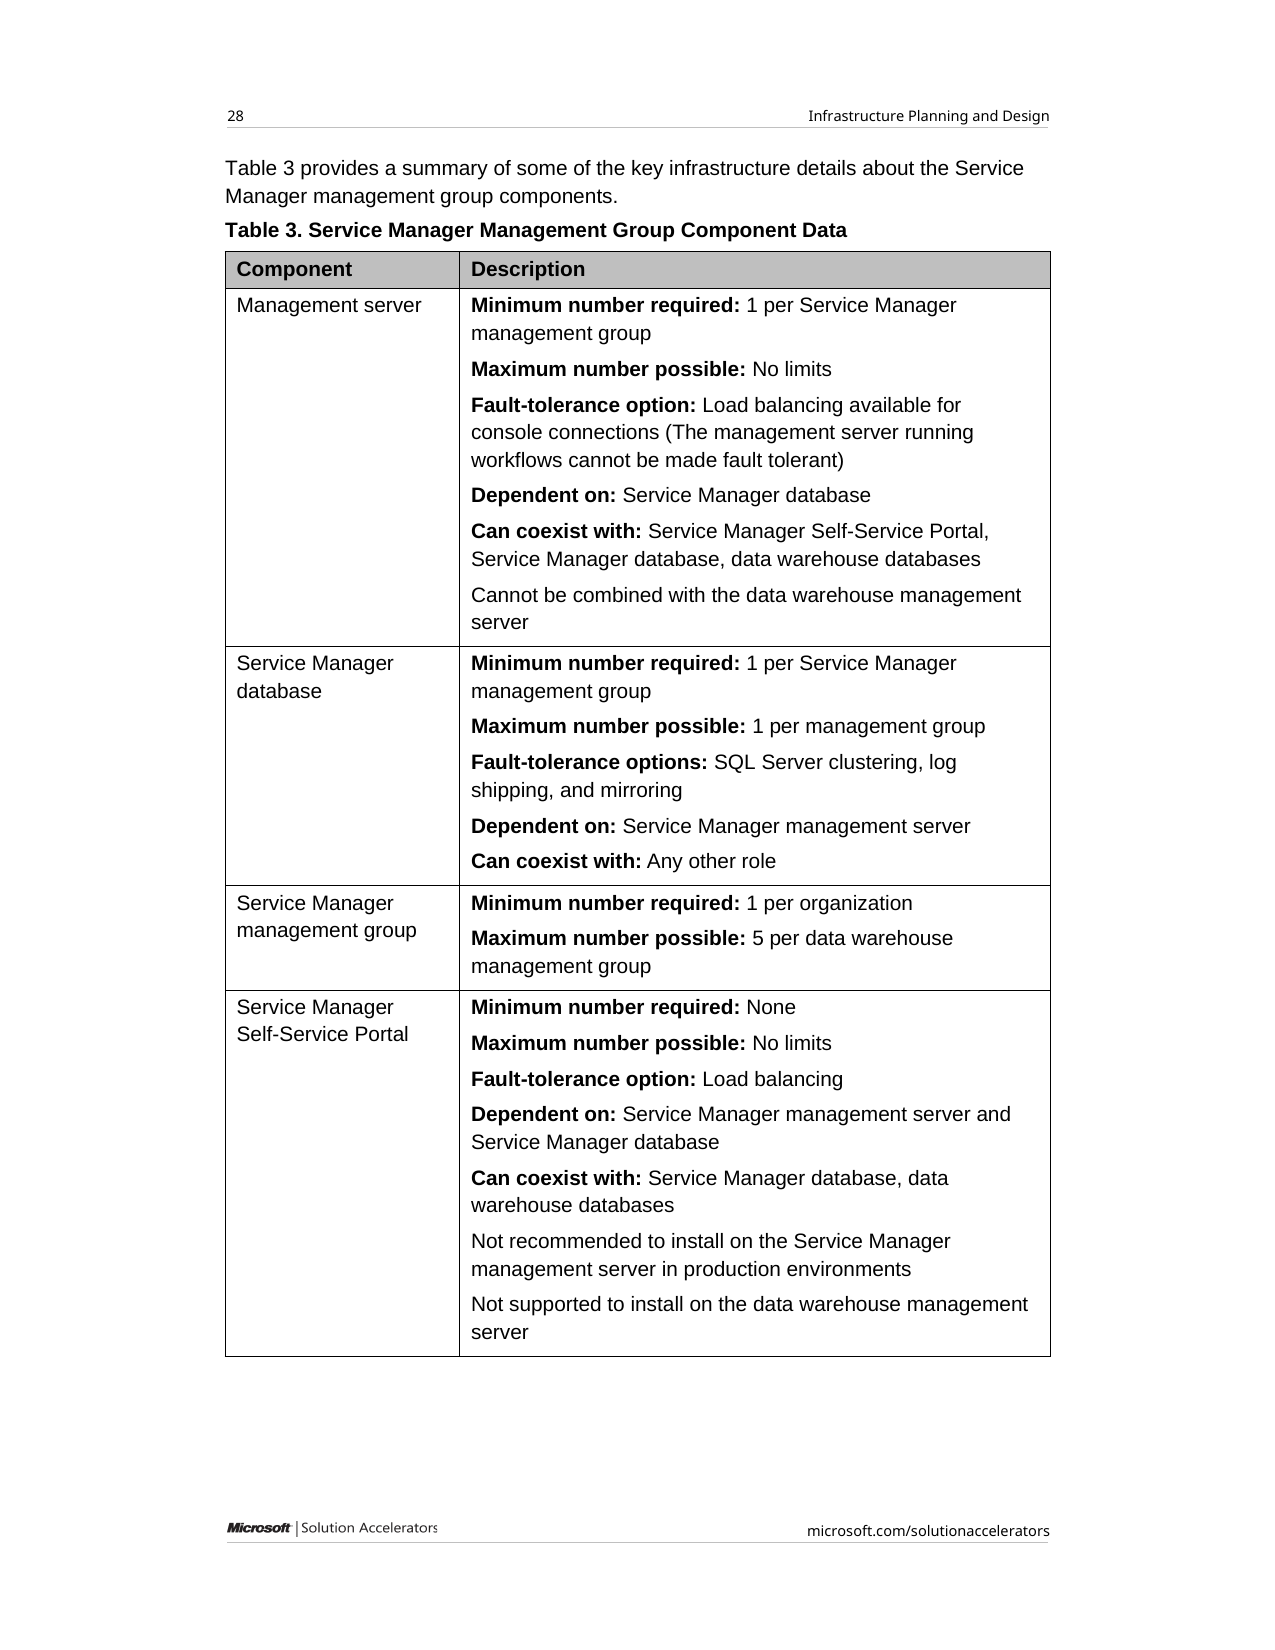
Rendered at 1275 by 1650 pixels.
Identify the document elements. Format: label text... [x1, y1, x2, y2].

text Table 3. Service Manager Management Group Component Data [225, 217, 1050, 241]
table_cell Service Manager Self-Service Portal [226, 991, 459, 1356]
table_cell Minimum number required: 1 per organization Maximum number possible: 5 per data warehouse management group [460, 886, 1050, 989]
table_header Component [226, 252, 459, 288]
table_cell Service Manager management group [226, 886, 459, 989]
table_cell Management server [226, 289, 459, 646]
table_cell Minimum number required: 1 per Service Manager management group Maximum number possible: No limits Fault-tolerance option: Load balancing available for console connections (The management server running workflows cannot be made fault tolerant) Dependent on: Service Manager database Can coexist with: Service Manager Self-Service Portal, Service Manager database, data warehouse databases Cannot be combined with the data warehouse management server [460, 289, 1050, 646]
text Table 3 provides a summary of some of the key infrastructure details about the Service Manager management group components. [225, 156, 1050, 208]
table_header Description [460, 252, 1050, 288]
table_cell Minimum number required: 1 per Service Manager management group Maximum number possible: 1 per management group Fault-tolerance options: SQL Server clustering, log shipping, and mirroring Dependent on: Service Manager management server Can coexist with: Any other role [460, 647, 1050, 885]
table_cell Minimum number required: None Maximum number possible: No limits Fault-tolerance option: Load balancing Dependent on: Service Manager management server and Service Manager database Can coexist with: Service Manager database, data warehouse databases Not recommended to install on the Service Manager management server in production environments Not supported to install on the data warehouse management server [460, 991, 1050, 1356]
table_cell Service Manager database [226, 647, 459, 885]
picture [227, 1521, 438, 1537]
